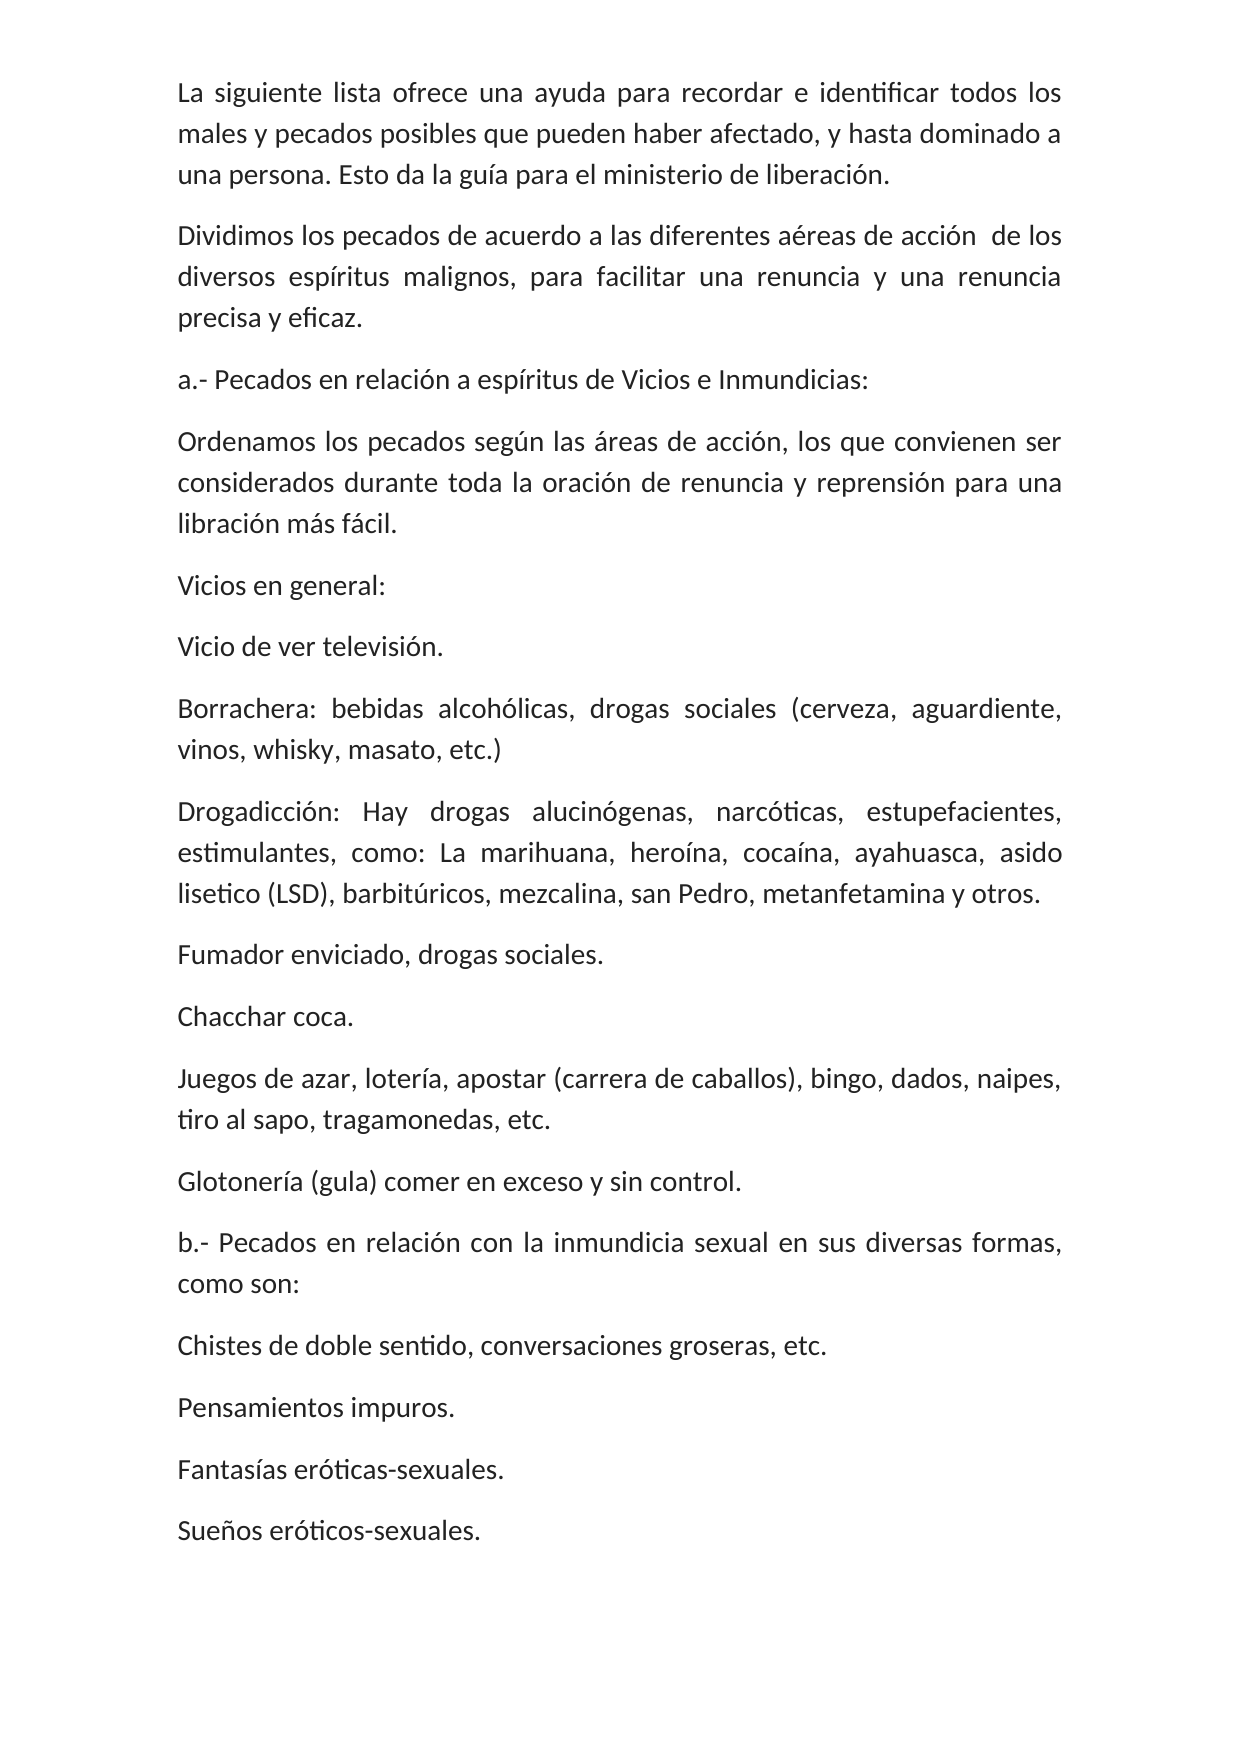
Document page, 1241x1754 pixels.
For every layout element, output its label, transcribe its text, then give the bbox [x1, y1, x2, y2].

text Chistes de doble sentido, conversaciones groseras, etc. [177, 1327, 1063, 1363]
text Vicio de ver televisión. [177, 628, 1063, 664]
text Ordenamos los pecados según las áreas de acción, los que convienen ser considerados durante toda la oración de renuncia y reprensión para una libración más fácil. [177, 423, 1063, 540]
text Borrachera: bebidas alcohólicas, drogas sociales (cerveza, aguardiente, vinos, whisky, masato, etc.) [177, 690, 1063, 767]
text Chacchar coca. [177, 998, 1063, 1034]
text Pensamientos impuros. [177, 1389, 1063, 1424]
text Glotonería (gula) comer en exceso y sin control. [177, 1163, 1063, 1198]
text a.- Pecados en relación a espíritus de Vicios e Inmundicias: [177, 361, 1063, 397]
text Dividimos los pecados de acuerdo a las diferentes aéreas de acción de los diversos espíritus malignos, para facilitar una renuncia y una renuncia precisa y eficaz. [177, 217, 1063, 335]
text Drogadicción: Hay drogas alucinógenas, narcóticas, estupefacientes, estimulantes, como: La marihuana, heroína, cocaína, ayahuasca, asido lisetico (LSD), barbitúricos, mezcalina, san Pedro, metanfetamina y otros. [177, 793, 1063, 910]
text La siguiente lista ofrece una ayuda para recordar e identificar todos los males y pecados posibles que pueden haber afectado, y hasta dominado a una persona. Esto da la guía para el ministerio de liberación. [177, 74, 1063, 191]
text b.- Pecados en relación con la inmundicia sexual en sus diversas formas, como son: [177, 1224, 1063, 1301]
text Vicios en general: [177, 567, 1063, 602]
text Fumador enviciado, drogas sociales. [177, 936, 1063, 972]
text Juegos de azar, lotería, apostar (carrera de caballos), bingo, dados, naipes, tiro al sapo, tragamonedas, etc. [177, 1060, 1063, 1137]
text Fantasías eróticas-sexuales. [177, 1451, 1063, 1486]
text Sueños eróticos-sexuales. [177, 1512, 1063, 1548]
